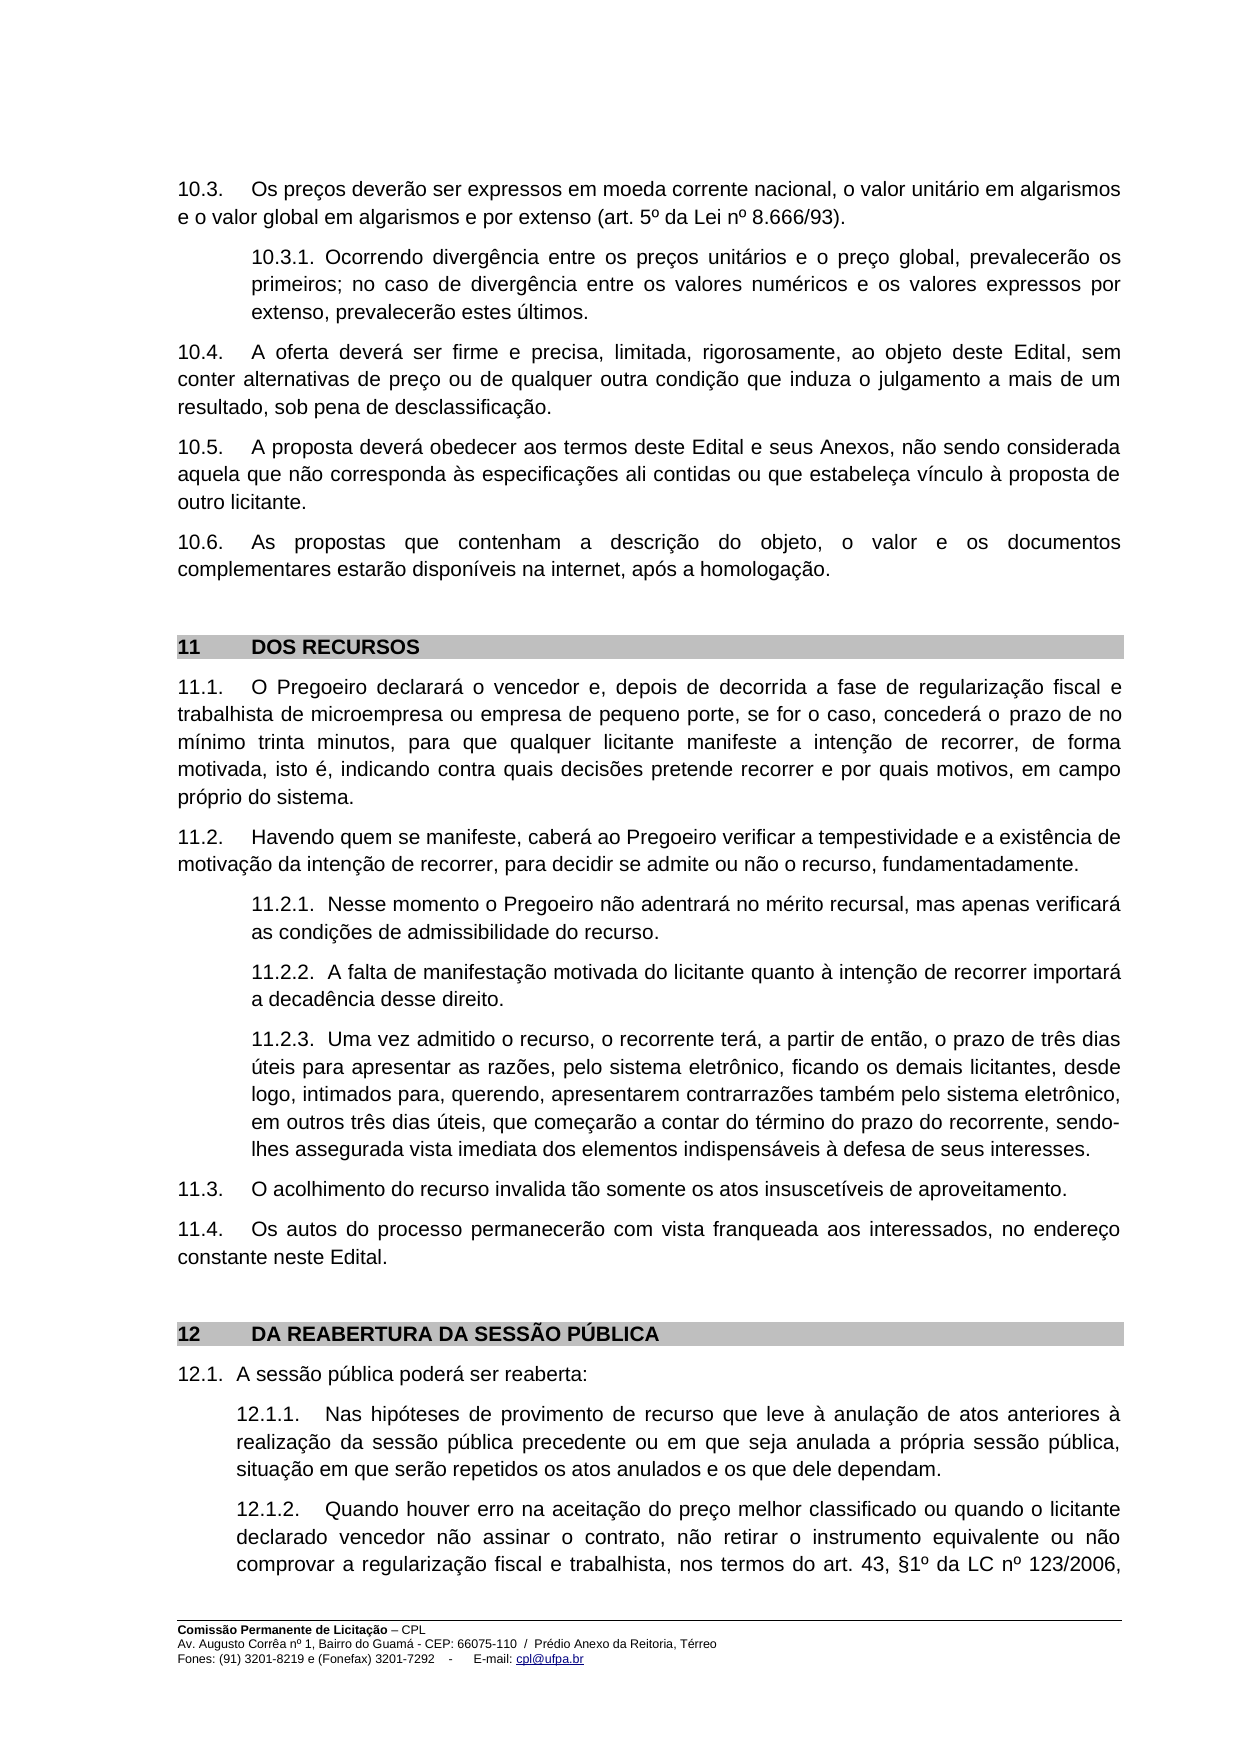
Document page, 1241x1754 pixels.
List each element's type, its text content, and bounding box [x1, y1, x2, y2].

list Os preços deverão ser expressos em moeda corrente nacional, o valor unitário em algarismos e o valor global em algarismos e por extenso (art. 5º da Lei nº 8.666/93). [177, 177, 1122, 229]
list A proposta deverá obedecer aos termos deste Edital e seus Anexos, não sendo considerada aquela que não corresponda às especificações ali contidas ou que estabeleça vínculo à proposta de outro licitante. [177, 435, 1122, 514]
list O Pregoeiro declarará o vencedor e, depois de decorrida a fase de regularização fiscal e trabalhista de microempresa ou empresa de pequeno porte, se for o caso, concederá o prazo de no mínimo trinta minutos, para que qualquer licitante manifeste a intenção de recorrer, de forma motivada, isto é, indicando contra quais decisões pretende recorrer e por quais motivos, em campo próprio do sistema. [177, 675, 1122, 809]
list Nas hipóteses de provimento de recurso que leve à anulação de atos anteriores à realização da sessão pública precedente ou em que seja anulada a própria sessão pública, situação em que serão repetidos os atos anulados e os que dele dependam. [236, 1402, 1122, 1481]
list DOS RECURSOS [177, 635, 1124, 659]
list Uma vez admitido o recurso, o recorrente terá, a partir de então, o prazo de três dias úteis para apresentar as razões, pelo sistema eletrônico, ficando os demais licitantes, desde logo, intimados para, querendo, apresentarem contrarrazões também pelo sistema eletrônico, em outros três dias úteis, que começarão a contar do término do prazo do recorrente, sendo-lhes assegurada vista imediata dos elementos indispensáveis à defesa de seus interesses. [251, 1027, 1122, 1161]
list Ocorrendo divergência entre os preços unitários e o preço global, prevalecerão os primeiros; no caso de divergência entre os valores numéricos e os valores expressos por extenso, prevalecerão estes últimos. [251, 245, 1122, 324]
list O acolhimento do recurso invalida tão somente os atos insuscetíveis de aproveitamento. [177, 1177, 1122, 1201]
list Nesse momento o Pregoeiro não adentrará no mérito recursal, mas apenas verificará as condições de admissibilidade do recurso. [251, 892, 1122, 944]
list As propostas que contenham a descrição do objeto, o valor e os documentos complementares estarão disponíveis na internet, após a homologação. [177, 530, 1122, 581]
list DA REABERTURA DA SESSÃO PÚBLICA [177, 1322, 1124, 1346]
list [236, 1497, 1122, 1576]
list Os autos do processo permanecerão com vista franqueada aos interessados, no endereço constante neste Edital. [177, 1217, 1122, 1269]
list A sessão pública poderá ser reaberta: [177, 1362, 1122, 1386]
list A falta de manifestação motivada do licitante quanto à intenção de recorrer importará a decadência desse direito. [251, 960, 1122, 1011]
list Havendo quem se manifeste, caberá ao Pregoeiro verificar a tempestividade e a existência de motivação da intenção de recorrer, para decidir se admite ou não o recurso, fundamentadamente. [177, 825, 1122, 876]
list A oferta deverá ser firme e precisa, limitada, rigorosamente, ao objeto deste Edital, sem conter alternativas de preço ou de qualquer outra condição que induza o julgamento a mais de um resultado, sob pena de desclassificação. [177, 340, 1122, 419]
